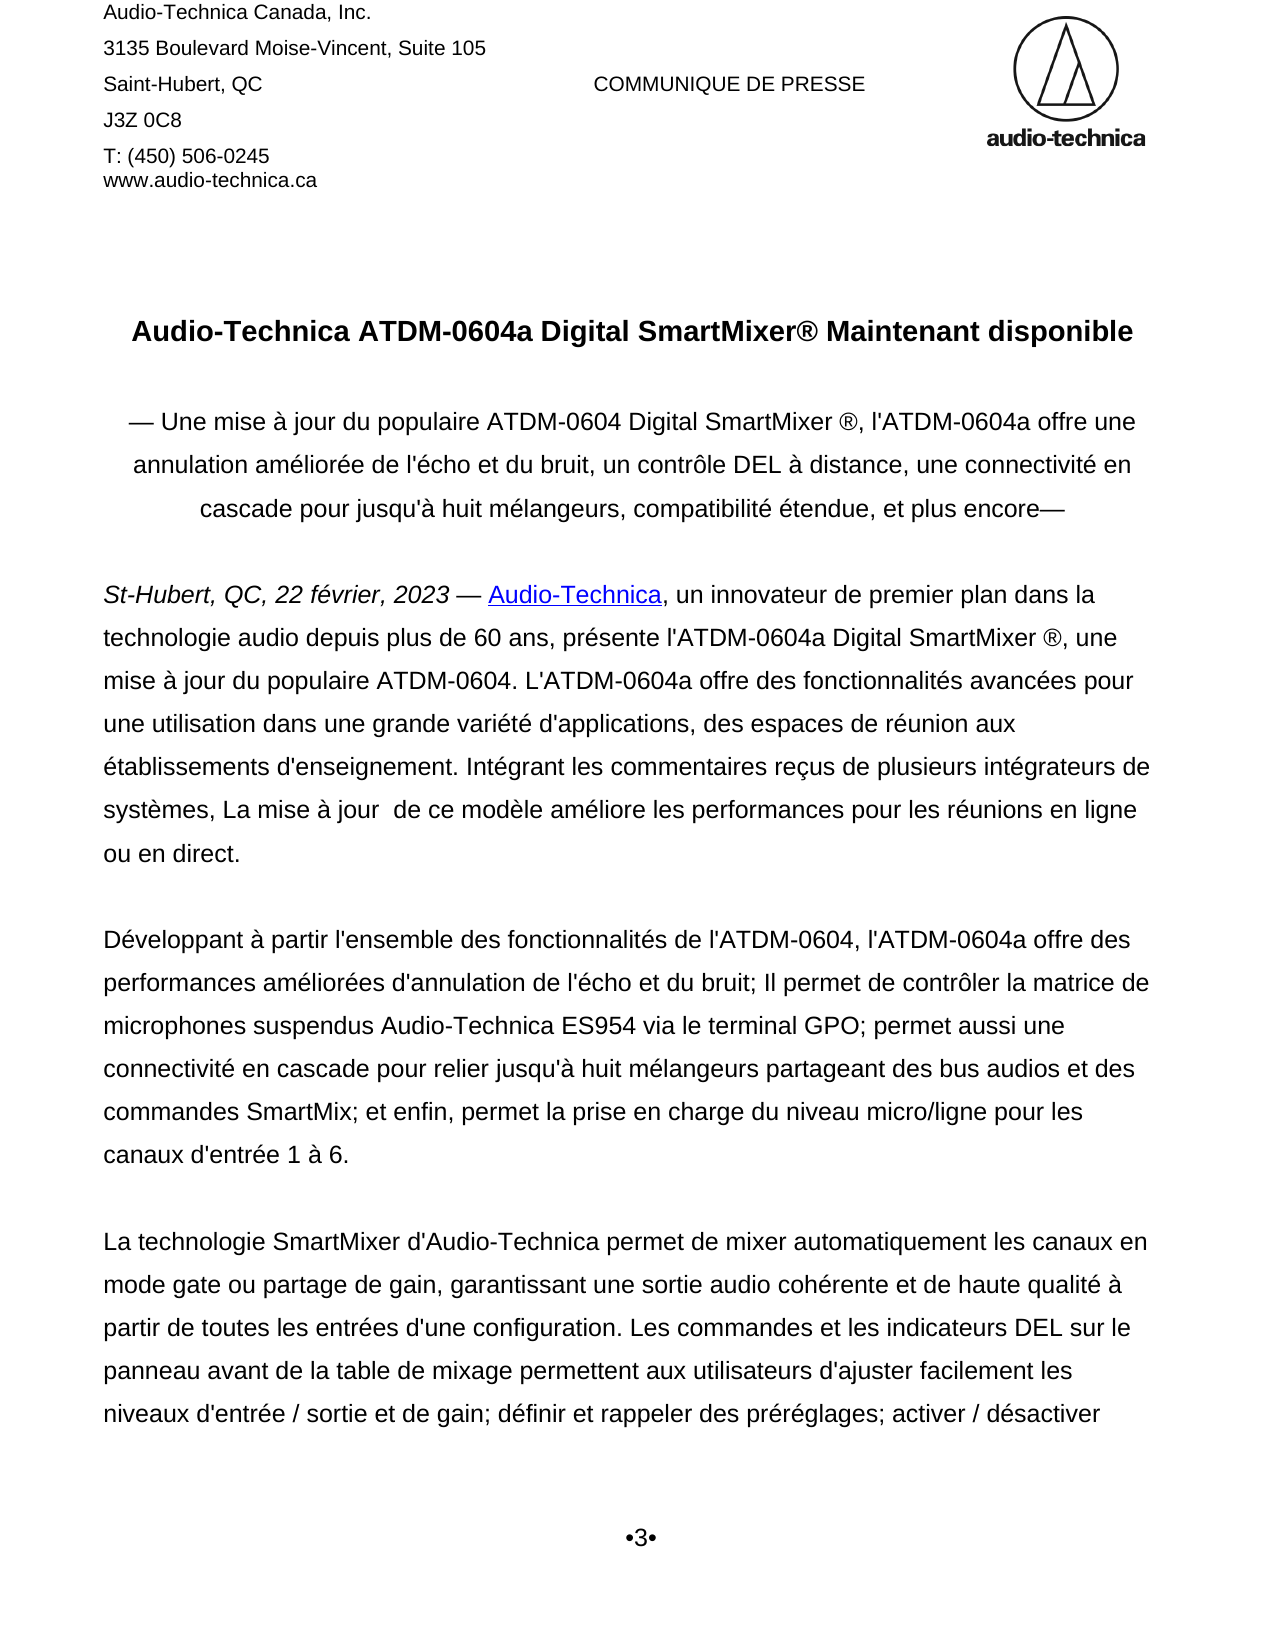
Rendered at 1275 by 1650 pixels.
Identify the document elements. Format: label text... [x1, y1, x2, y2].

text T: (450) 506-0245 [103, 144, 1162, 168]
text Audio-Technica ATDM-0604a Digital SmartMixer® Maintenant disponible [103, 314, 1162, 347]
picture [970, 0, 1162, 163]
text www.audio-technica.ca [103, 168, 1162, 192]
text Audio-Technica Canada, Inc. 3135 Boulevard Moise-Vincent, Suite 105 Saint-Hubert, QC COMMUNIQUE DE PRESSE J3Z 0C8 [103, 0, 970, 132]
text St-Hubert, QC, 22 février, 2023 — Audio-Technica, un innovateur de premier plan dans la technologie audio depuis plus de 60 ans, présente l'ATDM-0604a Digital SmartMixer ®, une mise à jour du populaire ATDM-0604. L'ATDM-0604a offre des fonctionnalités avancées pour une utilisation dans une grande variété d'applications, des espaces de réunion aux établissements d'enseignement. Intégrant les commentaires reçus de plusieurs intégrateurs de systèmes, La mise à jour de ce modèle améliore les performances pour les réunions en ligne ou en direct. [103, 580, 1162, 867]
text Développant à partir l'ensemble des fonctionnalités de l'ATDM-0604, l'ATDM-0604a offre des performances améliorées d'annulation de l'écho et du bruit; Il permet de contrôler la matrice de microphones suspendus Audio-Technica ES954 via le terminal GPO; permet aussi une connectivité en cascade pour relier jusqu'à huit mélangeurs partageant des bus audios et des commandes SmartMix; et enfin, permet la prise en charge du niveau micro/ligne pour les canaux d'entrée 1 à 6. [103, 925, 1162, 1169]
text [103, 1227, 1162, 1428]
text — Une mise à jour du populaire ATDM-0604 Digital SmartMixer ®, l'ATDM-0604a offre une annulation améliorée de l'écho et du bruit, un contrôle DEL à distance, une connectivité en cascade pour jusqu'à huit mélangeurs, compatibilité étendue, et plus encore— [103, 407, 1162, 522]
